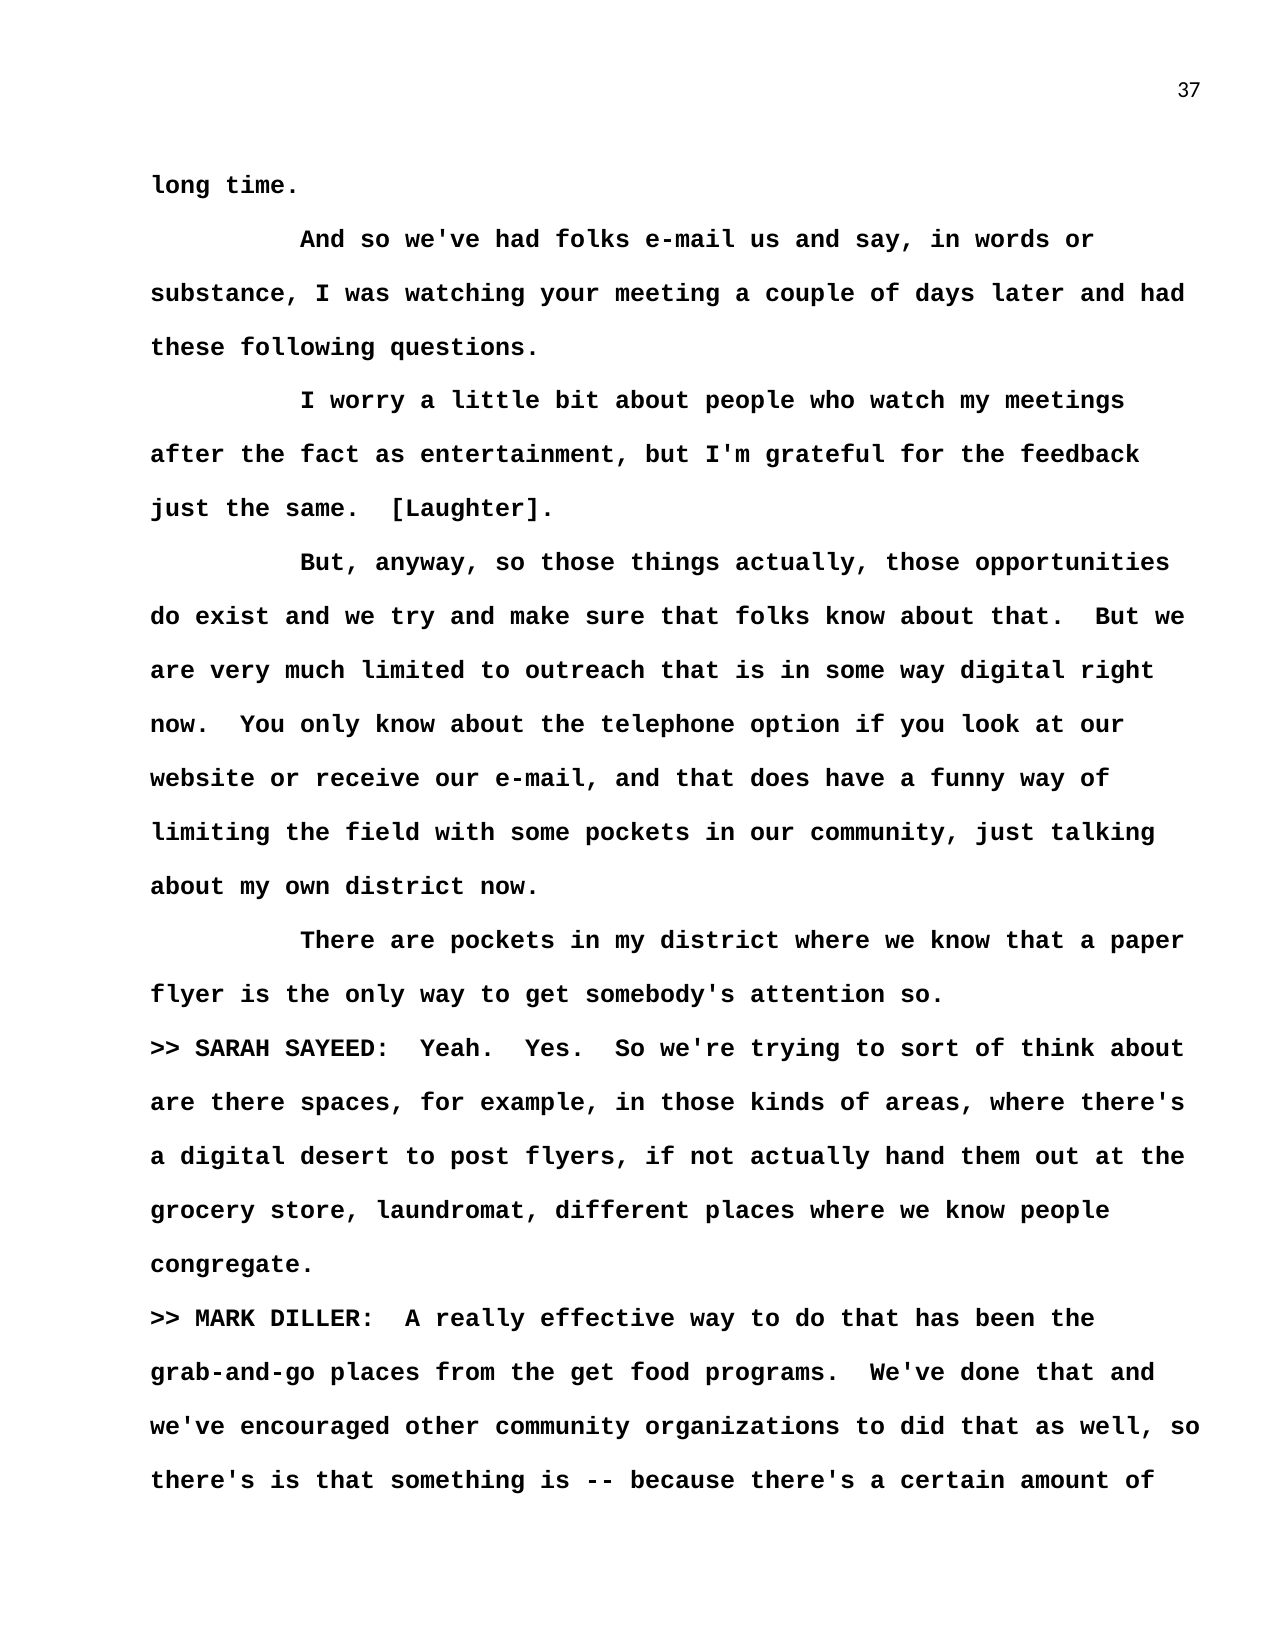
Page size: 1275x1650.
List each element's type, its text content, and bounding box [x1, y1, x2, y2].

text But, anyway, so those things actually, those opportunities do exist and we try and make sure that folks know about that. But we are very much limited to outreach that is in some way digital right now. You only know about the telephone option if you look at our website or receive our e-mail, and that does have a funny way of limiting the field with some pockets in our community, just talking about my own district now. [150, 528, 1200, 905]
text And so we've had folks e-mail us and say, in words or substance, I was watching your meeting a couple of days later and had these following questions. [150, 204, 1200, 366]
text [150, 1283, 1200, 1499]
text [150, 150, 1200, 204]
text I worry a little bit about people who watch my meetings after the fact as entertainment, but I'm grateful for the feedback just the same. [Laughter]. [150, 366, 1200, 528]
text >> SARAH SAYEED: Yeah. Yes. So we're trying to sort of think about are there spaces, for example, in those kinds of areas, where there's a digital desert to post flyers, if not actually hand them out at the grocery store, laundromat, different places where we know people congregate. [150, 1013, 1200, 1283]
text There are pockets in my district where we know that a paper flyer is the only way to get somebody's attention so. [150, 905, 1200, 1013]
